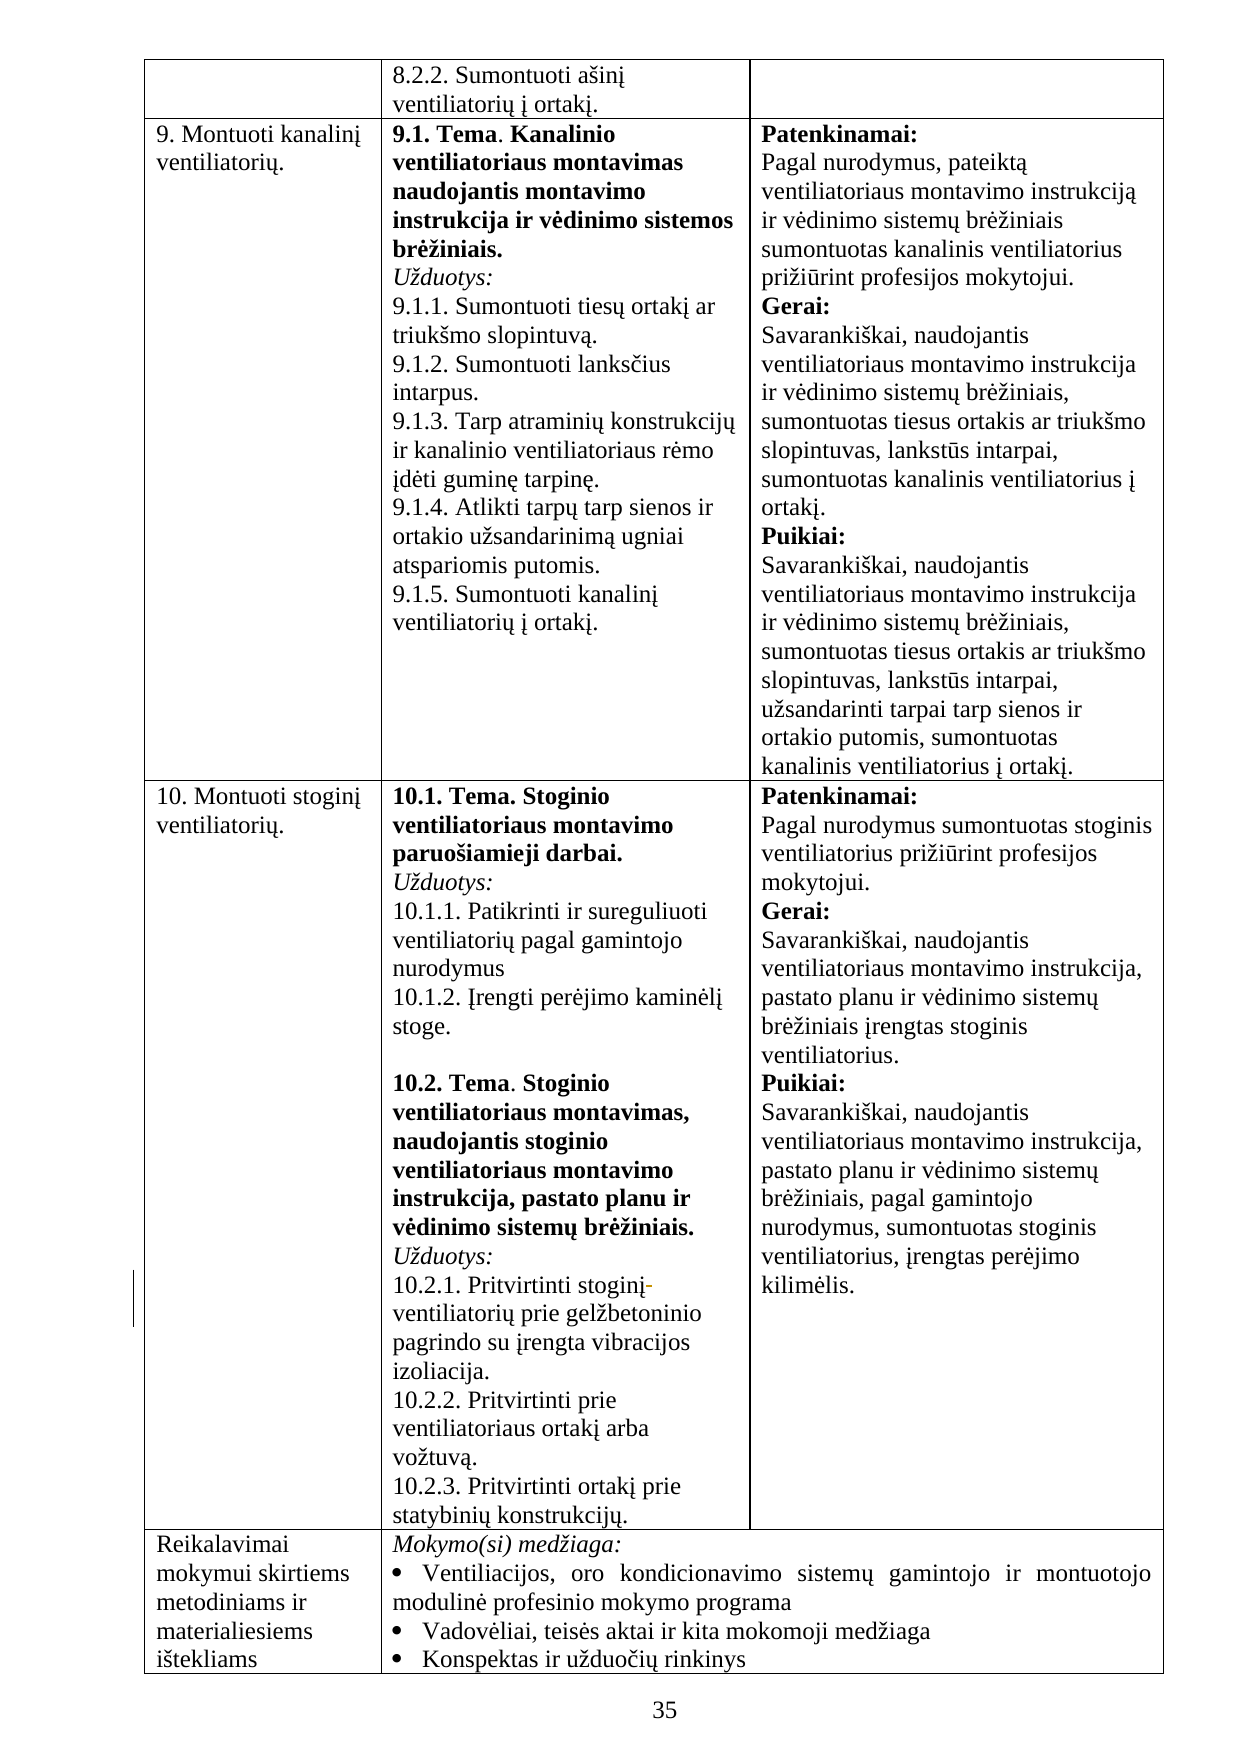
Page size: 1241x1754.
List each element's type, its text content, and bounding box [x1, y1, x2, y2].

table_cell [145, 60, 381, 118]
table_cell 9.1. Tema. Kanalinio ventiliatoriaus montavimas naudojantis montavimo instrukcija ir vėdinimo sistemos brėžiniais. Užduotys: 9.1.1. Sumontuoti tiesų ortakį ar triukšmo slopintuvą. 9.1.2. Sumontuoti lanksčius intarpus. 9.1.3. Tarp atraminių konstrukcijų ir kanalinio ventiliatoriaus rėmo įdėti guminę tarpinę. 9.1.4. Atlikti tarpų tarp sienos ir ortakio užsandarinimą ugniai atspariomis putomis. 9.1.5. Sumontuoti kanalinį ventiliatorių į ortakį. [382, 119, 749, 780]
table_cell 9. Montuoti kanalinį ventiliatorių. [145, 119, 381, 780]
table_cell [382, 60, 749, 118]
table_cell Patenkinamai: Pagal nurodymus sumontuotas stoginis ventiliatorius prižiūrint profesijos mokytojui. Gerai: Savarankiškai, naudojantis ventiliatoriaus montavimo instrukcija, pastato planu ir vėdinimo sistemų brėžiniais įrengtas stoginis ventiliatorius. Puikiai: Savarankiškai, naudojantis ventiliatoriaus montavimo instrukcija, pastato planu ir vėdinimo sistemų brėžiniais, pagal gamintojo nurodymus, sumontuotas stoginis ventiliatorius, įrengtas perėjimo kilimėlis. [751, 781, 1163, 1528]
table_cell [751, 60, 1163, 118]
table_cell 10.1. Tema. Stoginio ventiliatoriaus montavimo paruošiamieji darbai. Užduotys: 10.1.1. Patikrinti ir sureguliuoti ventiliatorių pagal gamintojo nurodymus 10.1.2. Įrengti perėjimo kaminėlį stoge. 10.2. Tema. Stoginio ventiliatoriaus montavimas, naudojantis stoginio ventiliatoriaus montavimo instrukcija, pastato planu ir vėdinimo sistemų brėžiniais. Užduotys: 10.2.1. Pritvirtinti stoginįventiliatorių prie gelžbetoninio pagrindo su įrengta vibracijos izoliacija. 10.2.2. Pritvirtinti prie ventiliatoriaus ortakį arba vožtuvą. 10.2.3. Pritvirtinti ortakį prie statybinių konstrukcijų. [382, 781, 749, 1528]
table_cell Patenkinamai: Pagal nurodymus, pateiktą ventiliatoriaus montavimo instrukciją ir vėdinimo sistemų brėžiniais sumontuotas kanalinis ventiliatorius prižiūrint profesijos mokytojui. Gerai: Savarankiškai, naudojantis ventiliatoriaus montavimo instrukcija ir vėdinimo sistemų brėžiniais, sumontuotas tiesus ortakis ar triukšmo slopintuvas, lankstūs intarpai, sumontuotas kanalinis ventiliatorius į ortakį. Puikiai: Savarankiškai, naudojantis ventiliatoriaus montavimo instrukcija ir vėdinimo sistemų brėžiniais, sumontuotas tiesus ortakis ar triukšmo slopintuvas, lankstūs intarpai, užsandarinti tarpai tarp sienos ir ortakio putomis, sumontuotas kanalinis ventiliatorius į ortakį. [751, 119, 1163, 780]
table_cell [382, 1530, 1163, 1673]
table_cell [145, 1530, 381, 1673]
table_cell 10. Montuoti stoginį ventiliatorių. [145, 781, 381, 1528]
